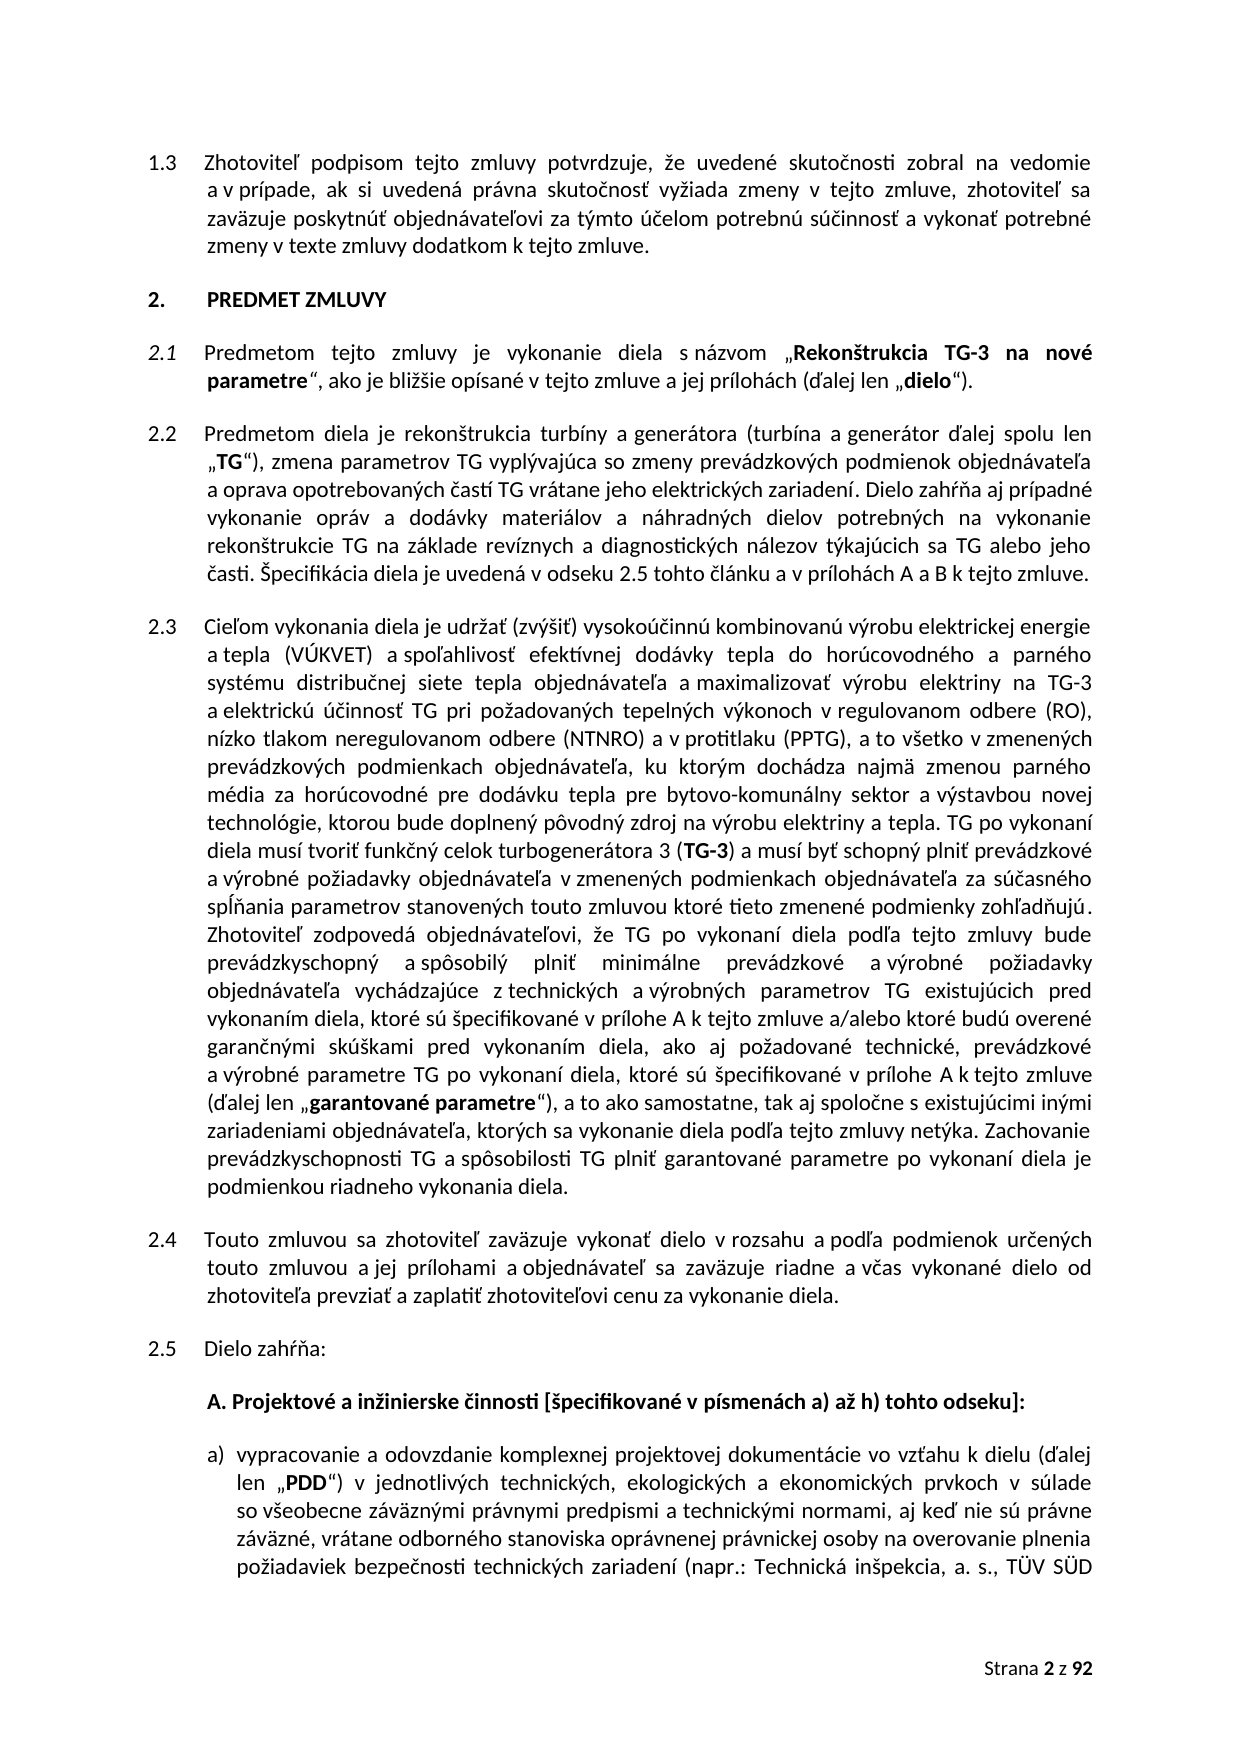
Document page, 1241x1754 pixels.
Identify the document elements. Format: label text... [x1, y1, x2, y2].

list A. Projektové a inžinierske činnosti [špecifikované v písmenách a) až h) tohto odseku]: [207, 1387, 1093, 1415]
list Dielo zahŕňa: [148, 1334, 1093, 1362]
subtitle PREDMET ZMLUVY [148, 285, 1093, 313]
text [207, 1440, 1093, 1581]
list Zhotoviteľ podpisom tejto zmluvy potvrdzuje, že uvedené skutočnosti zobral na vedomie a v prípade, ak si uvedená právna skutočnosť vyžiada zmeny v tejto zmluve, zhotoviteľ sa zaväzuje poskytnúť objednávateľovi za týmto účelom potrebnú súčinnosť a vykonať potrebné zmeny v texte zmluvy dodatkom k tejto zmluve. [148, 148, 1093, 260]
list Cieľom vykonania diela je udržať (zvýšiť) vysokoúčinnú kombinovanú výrobu elektrickej energie a tepla (VÚKVET) a spoľahlivosť efektívnej dodávky tepla do horúcovodného a parného systému distribučnej siete tepla objednávateľa a maximalizovať výrobu elektriny na TG-3 a elektrickú účinnosť TG pri požadovaných tepelných výkonoch v regulovanom odbere (RO), nízko tlakom neregulovanom odbere (NTNRO) a v protitlaku (PPTG), a to všetko v zmenených prevádzkových podmienkach objednávateľa, ku ktorým dochádza najmä zmenou parného média za horúcovodné pre dodávku tepla pre bytovo-komunálny sektor a výstavbou novej technológie, ktorou bude doplnený pôvodný zdroj na výrobu elektriny a tepla. TG po vykonaní diela musí tvoriť funkčný celok turbogenerátora 3 (TG-3) a musí byť schopný plniť prevádzkové a výrobné požiadavky objednávateľa v zmenených podmienkach objednávateľa za súčasného spĺňania parametrov stanovených touto zmluvou ktoré tieto zmenené podmienky zohľadňujú. Zhotoviteľ zodpovedá objednávateľovi, že TG po vykonaní diela podľa tejto zmluvy bude prevádzkyschopný a spôsobilý plniť minimálne prevádzkové a výrobné požiadavky objednávateľa vychádzajúce z technických a výrobných parametrov TG existujúcich pred vykonaním diela, ktoré sú špecifikované v prílohe A k tejto zmluve a/alebo ktoré budú overené garančnými skúškami pred vykonaním diela, ako aj požadované technické, prevádzkové a výrobné parametre TG po vykonaní diela, ktoré sú špecifikované v prílohe A k tejto zmluve (ďalej len „garantované parametre“), a to ako samostatne, tak aj spoločne s existujúcimi inými zariadeniami objednávateľa, ktorých sa vykonanie diela podľa tejto zmluvy netýka. Zachovanie prevádzkyschopnosti TG a spôsobilosti TG plniť garantované parametre po vykonaní diela je podmienkou riadneho vykonania diela. [148, 612, 1093, 1200]
list Predmetom diela je rekonštrukcia turbíny a generátora (turbína a generátor ďalej spolu len „TG“), zmena parametrov TG vyplývajúca so zmeny prevádzkových podmienok objednávateľa a oprava opotrebovaných častí TG vrátane jeho elektrických zariadení. Dielo zahŕňa aj prípadné vykonanie opráv a dodávky materiálov a náhradných dielov potrebných na vykonanie rekonštrukcie TG na základe revíznych a diagnostických nálezov týkajúcich sa TG alebo jeho časti. Špecifikácia diela je uvedená v odseku 2.5 tohto článku a v prílohách A a B k tejto zmluve. [148, 419, 1093, 587]
list Touto zmluvou sa zhotoviteľ zaväzuje vykonať dielo v rozsahu a podľa podmienok určených touto zmluvou a jej prílohami a objednávateľ sa zaväzuje riadne a včas vykonané dielo od zhotoviteľa prevziať a zaplatiť zhotoviteľovi cenu za vykonanie diela. [148, 1225, 1093, 1309]
list Predmetom tejto zmluvy je vykonanie diela s názvom „Rekonštrukcia TG-3 na nové parametre“, ako je bližšie opísané v tejto zmluve a jej prílohách (ďalej len „dielo“). [148, 338, 1093, 394]
